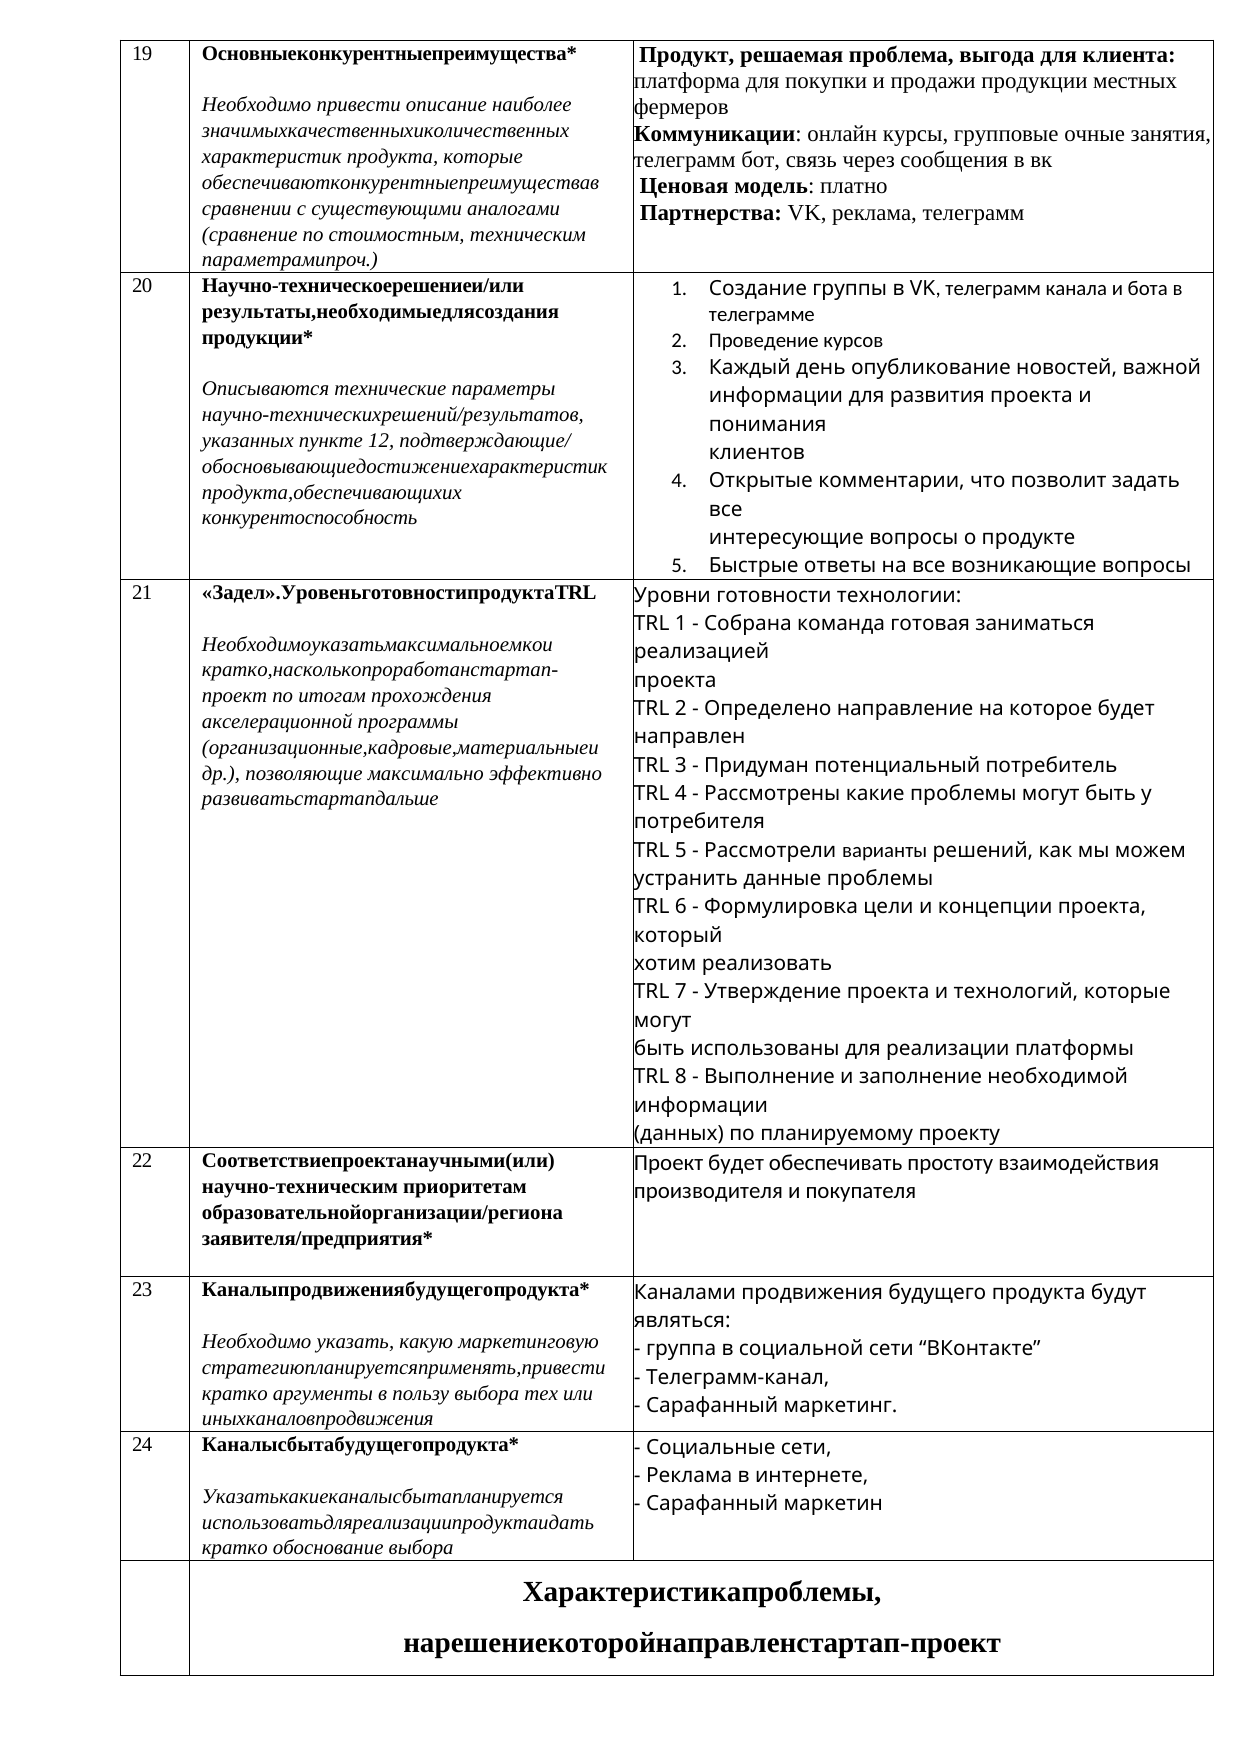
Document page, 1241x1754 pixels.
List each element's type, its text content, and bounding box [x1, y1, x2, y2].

table_cell Проект будет обеспечивать простоту взаимодействия производителя и покупателя [634, 1148, 1213, 1276]
table_cell Каналыпродвижениябудущегопродукта* Необходимо указать, какую маркетинговую стратегиюпланируетсяприменять,привести кратко аргументы в пользу выбора тех или иныхканаловпродвижения [190, 1277, 633, 1431]
table_header Основныеконкурентныепреимущества* Необходимо привести описание наиболее значимыхкачественныхиколичественных характеристик продукта, которые обеспечиваютконкурентныепреимуществав сравнении с существующими аналогами (сравнение по стоимостным, техническим параметрамипроч.) [190, 41, 633, 272]
table_cell 21 [121, 580, 189, 1147]
table_cell 22 [121, 1148, 189, 1276]
table_cell «Задел».УровеньготовностипродуктаTRL Необходимоуказатьмаксимальноемкои кратко,насколькопроработанстартап- проект по итогам прохождения акселерационной программы (организационные,кадровые,материальныеи др.), позволяющие максимально эффективно развиватьстартапдальше [190, 580, 633, 1147]
table_cell 20 [121, 273, 189, 579]
table_cell Уровни готовности технологии: TRL 1 - Собрана команда готовая заниматься реализацией проекта TRL 2 - Определено направление на которое будет направлен TRL 3 - Придуман потенциальный потребитель TRL 4 - Рассмотрены какие проблемы могут быть у потребителя TRL 5 - Рассмотрели варианты решений, как мы можем устранить данные проблемы TRL 6 - Формулировка цели и концепции проекта, который хотим реализовать TRL 7 - Утверждение проекта и технологий, которые могут быть использованы для реализации платформы TRL 8 - Выполнение и заполнение необходимой информации (данных) по планируемому проекту [691, 580, 1213, 1147]
table_cell 23 [121, 1277, 189, 1431]
table_cell Каналысбытабудущегопродукта* Указатькакиеканалысбытапланируется использоватьдляреализациипродуктаидать кратко обоснование выбора [190, 1432, 633, 1560]
table_cell Каналами продвижения будущего продукта будут являться: - группа в социальной сети “ВКонтакте” - Телеграмм-канал, - Сарафанный маркетинг. [634, 1277, 1213, 1431]
table_cell Научно-техническоерешениеи/или результаты,необходимыедлясоздания продукции* Описываются технические параметры научно-техническихрешений/результатов, указанных пункте 12, подтверждающие/ обосновывающиедостижениехарактеристик продукта,обеспечивающихих конкурентоспособность [190, 273, 633, 579]
table_cell Соответствиепроектанаучными(или) научно-техническим приоритетам образовательнойорганизации/региона заявителя/предприятия* [190, 1148, 633, 1276]
table_cell Характеристикапроблемы, нарешениекоторойнаправленстартап-проект [190, 1561, 1213, 1674]
table_cell Создание группы в VK, телеграмм канала и бота в телеграмме Проведение курсов Каждый день опубликование новостей, важной информации для развития проекта и понимания клиентов Открытые комментарии, что позволит задать все интересующие вопросы о продукте Быстрые ответы на все возникающие вопросы [634, 273, 709, 579]
table_cell [121, 1561, 189, 1674]
table_cell 24 [121, 1432, 189, 1560]
table_cell Создание группы в VK, телеграмм канала и бота в телеграмме Проведение курсов Каждый день опубликование новостей, важной информации для развития проекта и понимания клиентов Открытые комментарии, что позволит задать все интересующие вопросы о продукте Быстрые ответы на все возникающие вопросы [742, 273, 1213, 579]
table_header 19 [121, 41, 189, 272]
table_header Продукт, решаемая проблема, выгода для клиента: платформа для покупки и продажи продукции местных фермеров Коммуникации: онлайн курсы, групповые очные занятия, телеграмм бот, связь через сообщения в вк Ценовая модель: платно Партнерства: VK, реклама, телеграмм [634, 41, 1213, 272]
table_cell - Социальные сети, - Реклама в интернете, - Сарафанный маркетин [634, 1432, 1213, 1560]
